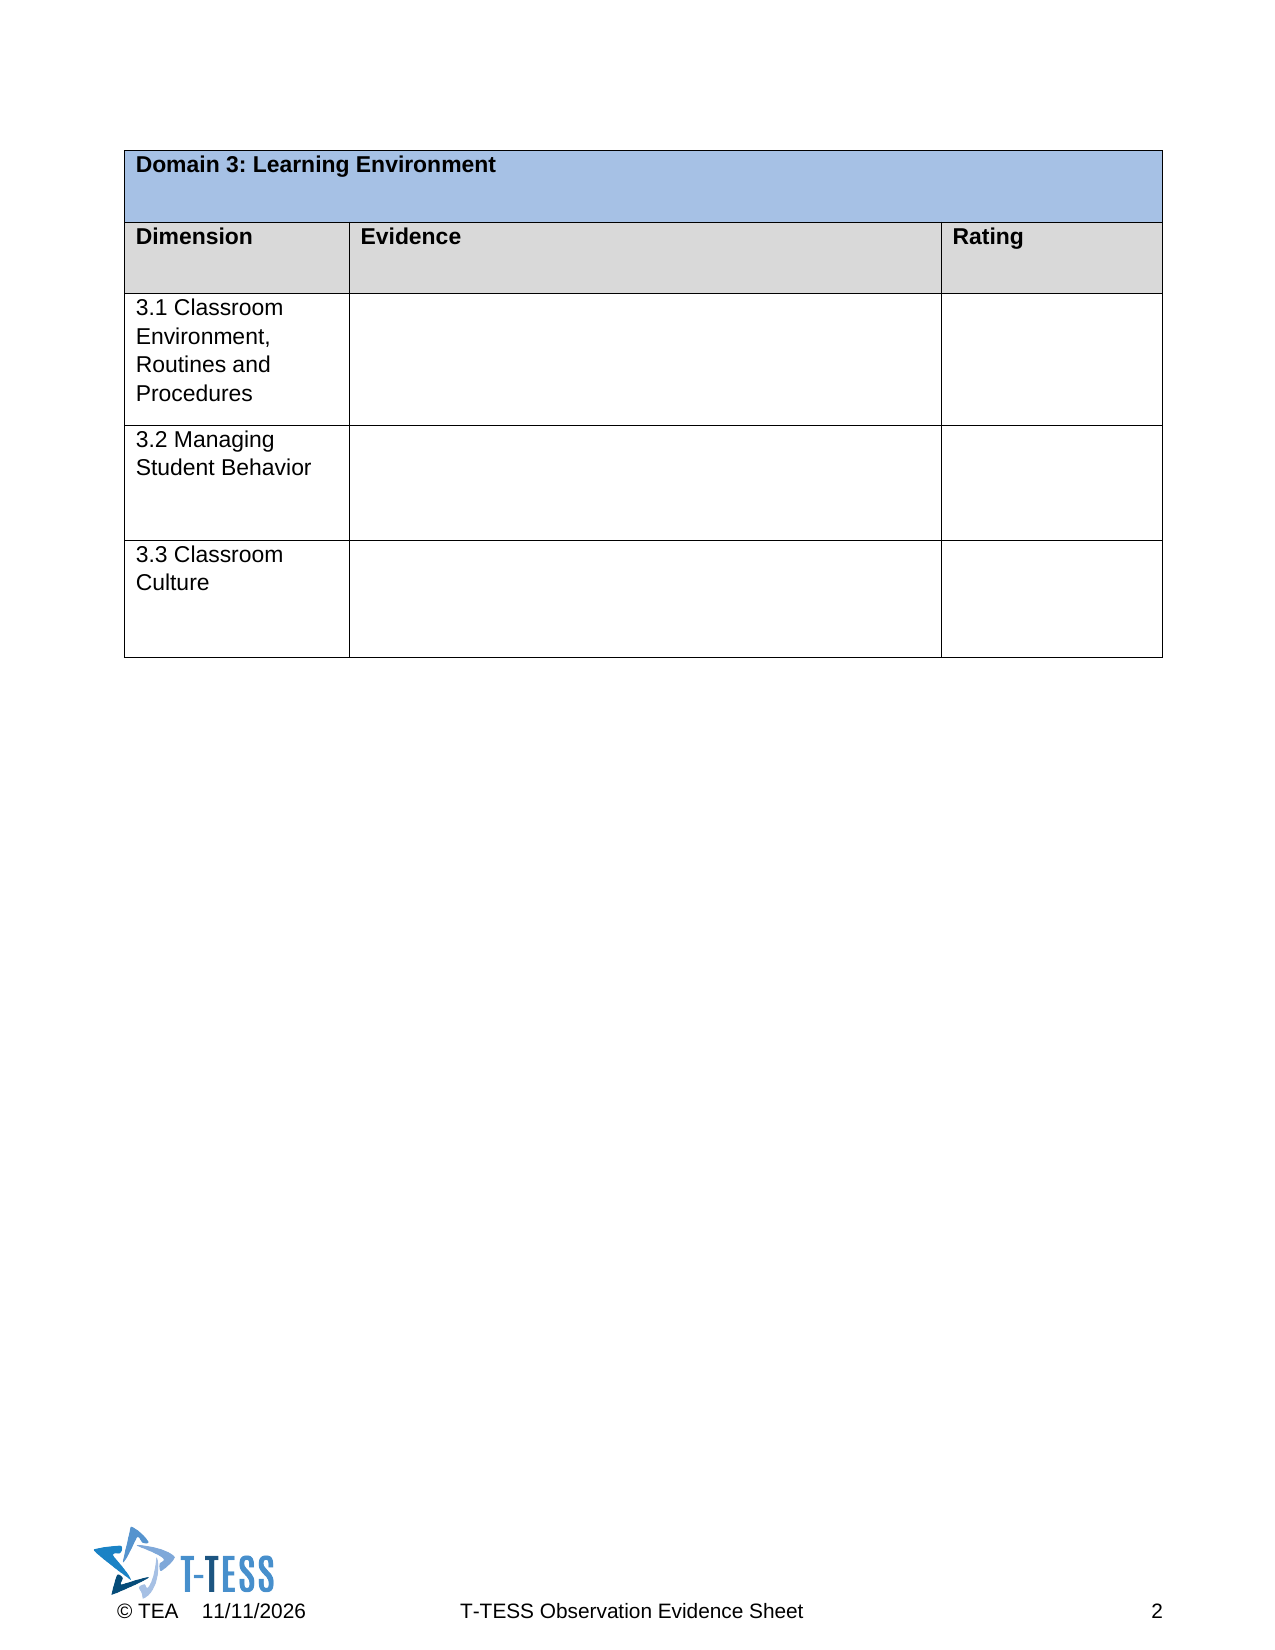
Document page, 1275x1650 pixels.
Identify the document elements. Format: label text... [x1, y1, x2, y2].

table_header Domain 3: Learning Environment [125, 151, 1162, 222]
table_cell [942, 294, 1162, 424]
table_cell Rating [942, 223, 1162, 293]
table_cell [942, 541, 1162, 657]
table_cell [942, 426, 1162, 540]
table_cell Evidence [350, 223, 941, 293]
table_cell [350, 426, 941, 540]
table_cell 3.3 Classroom Culture [125, 541, 349, 657]
table_cell [350, 294, 941, 424]
table_cell 3.2 Managing Student Behavior [125, 426, 349, 540]
table_cell Dimension [125, 223, 349, 293]
picture [93, 1524, 275, 1599]
table_cell 3.1 Classroom Environment, Routines and Procedures [125, 294, 349, 424]
table_cell [350, 541, 941, 657]
